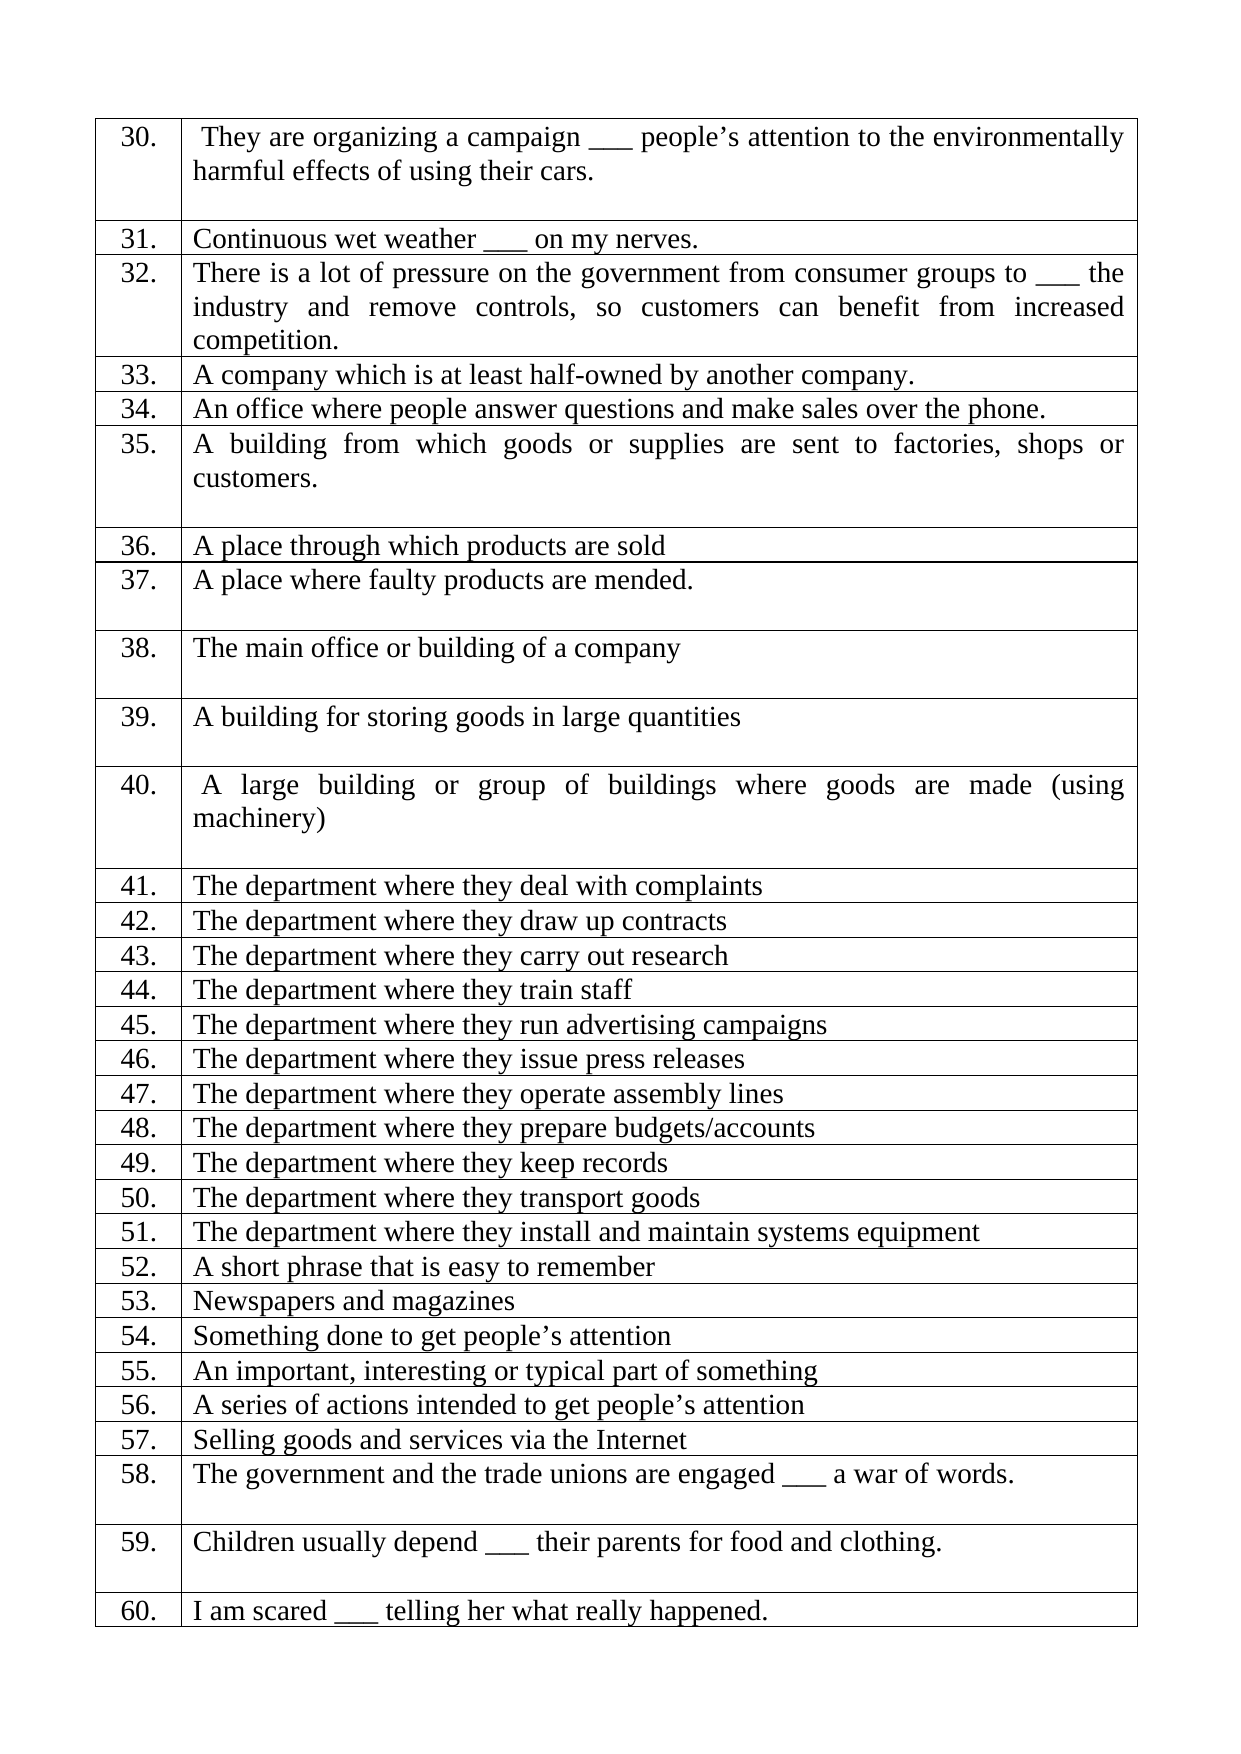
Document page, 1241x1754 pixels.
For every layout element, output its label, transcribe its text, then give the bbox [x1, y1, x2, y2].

table_cell The department where they prepare budgets/accounts [182, 1111, 1137, 1144]
table_cell The department where they keep records [182, 1145, 1137, 1179]
table_cell 51. [96, 1214, 181, 1248]
table_cell 54. [96, 1318, 181, 1352]
table_cell 31. [96, 221, 181, 254]
table_cell Newspapers and magazines [182, 1284, 1137, 1317]
table_cell 34. [96, 392, 181, 425]
table_cell 37. [96, 563, 181, 629]
table_cell 32. [96, 255, 181, 356]
table_cell 33. [96, 357, 181, 391]
table_cell 58. [96, 1456, 181, 1523]
table_cell They are organizing a campaign ___ people’s attention to the environmentally harmful effects of using their cars. [182, 119, 1137, 220]
table_cell The department where they run advertising campaigns [182, 1007, 1137, 1040]
table_cell 52. [96, 1249, 181, 1282]
table_cell 49. [96, 1145, 181, 1179]
table_cell 57. [96, 1422, 181, 1455]
table_cell 59. [96, 1525, 181, 1592]
table_cell A building for storing goods in large quantities [182, 699, 1137, 766]
table_cell A short phrase that is easy to remember [182, 1249, 1137, 1282]
table_cell A large building or group of buildings where goods are made (using machinery) [182, 767, 1137, 867]
table_cell The department where they transport goods [182, 1180, 1137, 1213]
table_cell The government and the trade unions are engaged ___ a war of words. [182, 1456, 1137, 1523]
table_cell 38. [96, 631, 181, 698]
table_cell 60. [96, 1593, 181, 1626]
table_cell The main office or building of a company [182, 631, 1137, 698]
table_cell A place where faulty products are mended. [182, 563, 1137, 629]
table_cell The department where they carry out research [182, 938, 1137, 971]
table_cell The department where they train staff [182, 972, 1137, 1006]
table_cell 50. [96, 1180, 181, 1213]
table_cell A building from which goods or supplies are sent to factories, shops or customers. [182, 426, 1137, 527]
table_cell I am scared ___ telling her what really happened. [182, 1593, 1137, 1626]
table_cell A company which is at least half-owned by another company. [182, 357, 1137, 391]
table_cell 44. [96, 972, 181, 1006]
table_cell The department where they issue press releases [182, 1041, 1137, 1075]
table_cell Continuous wet weather ___ on my nerves. [182, 221, 1137, 254]
table_cell An important, interesting or typical part of something [182, 1353, 1137, 1386]
table_cell 39. [96, 699, 181, 766]
table_cell The department where they install and maintain systems equipment [182, 1214, 1137, 1248]
table_cell 42. [96, 903, 181, 937]
table_cell 35. [96, 426, 181, 527]
table_cell 53. [96, 1284, 181, 1317]
table_cell Something done to get people’s attention [182, 1318, 1137, 1352]
table_cell Selling goods and services via the Internet [182, 1422, 1137, 1455]
table_cell The department where they draw up contracts [182, 903, 1137, 937]
table_cell The department where they operate assembly lines [182, 1076, 1137, 1109]
table_cell 45. [96, 1007, 181, 1040]
table_cell 36. [96, 528, 181, 561]
table_cell 40. [96, 767, 181, 867]
table_cell There is a lot of pressure on the government from consumer groups to ___ the industry and remove controls, so customers can benefit from increased competition. [182, 255, 1137, 356]
table_cell 56. [96, 1387, 181, 1421]
table_cell 41. [96, 869, 181, 902]
table_cell The department where they deal with complaints [182, 869, 1137, 902]
table_cell An office where people answer questions and make sales over the phone. [182, 392, 1137, 425]
table_cell Children usually depend ___ their parents for food and clothing. [182, 1525, 1137, 1592]
table_cell A series of actions intended to get people’s attention [182, 1387, 1137, 1421]
table_cell 47. [96, 1076, 181, 1109]
table_cell 30. [96, 119, 181, 220]
table_cell 43. [96, 938, 181, 971]
table_cell 55. [96, 1353, 181, 1386]
table_cell A place through which products are sold [182, 528, 1137, 561]
table_cell 48. [96, 1111, 181, 1144]
table_cell 46. [96, 1041, 181, 1075]
